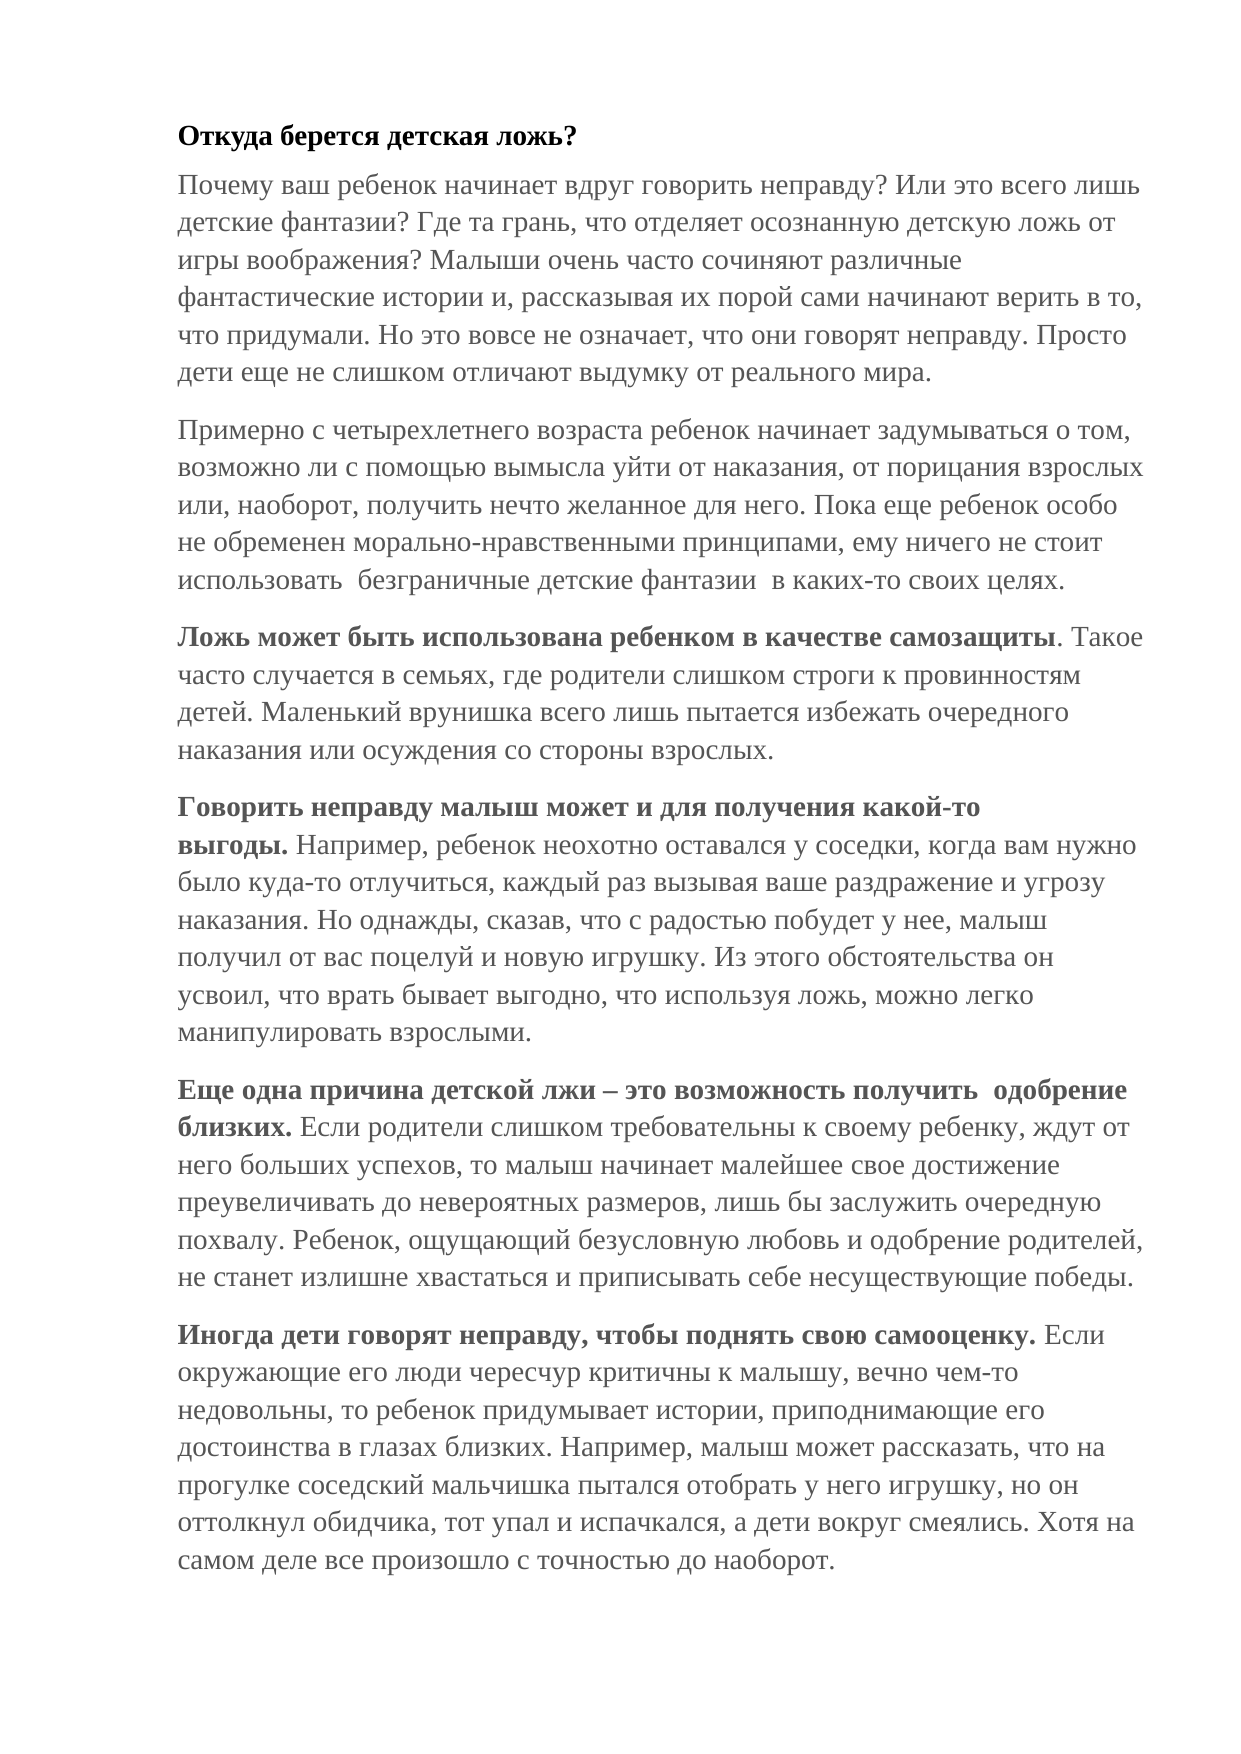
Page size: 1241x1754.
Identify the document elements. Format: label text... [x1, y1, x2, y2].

text Почему ваш ребенок начинает вдруг говорить неправду? Или это всего лишь детские фантазии? Где та грань, что отделяет осознанную детскую ложь от игры воображения? Малыши очень часто сочиняют различные фантастические истории и, рассказывая их порой сами начинают верить в то, что придумали. Но это вовсе не означает, что они говорят неправду. Просто дети еще не слишком отличают выдумку от реального мира. [177, 163, 1152, 388]
text Еще одна причина детской лжи – это возможность получить одобрение близких. Если родители слишком требовательны к своему ребенку, ждут от него больших успехов, то малыш начинает малейшее свое достижение преувеличивать до невероятных размеров, лишь бы заслужить очередную похвалу. Ребенок, ощущающий безусловную любовь и одобрение родителей, не станет излишне хвастаться и приписывать себе несуществующие победы. [177, 1068, 1152, 1293]
text Откуда берется детская ложь? [177, 118, 1152, 152]
text Ложь может быть использована ребенком в качестве самозащиты. Такое часто случается в семьях, где родители слишком строги к провинностям детей. Маленький врунишка всего лишь пытается избежать очередного наказания или осуждения со стороны взрослых. [177, 616, 1152, 766]
text Примерно с четырехлетнего возраста ребенок начинает задумываться о том, возможно ли с помощью вымысла уйти от наказания, от порицания взрослых или, наоборот, получить нечто желанное для него. Пока еще ребенок особо не обременен морально-нравственными принципами, ему ничего не стоит использовать безграничные детские фантазии в каких-то своих целях. [177, 408, 1152, 596]
text Иногда дети говорят неправду, чтобы поднять свою самооценку. Если окружающие его люди чересчур критичны к малышу, вечно чем-то недовольны, то ребенок придумывает истории, приподнимающие его достоинства в глазах близких. Например, малыш может рассказать, что на прогулке соседский мальчишка пытался отобрать у него игрушку, но он оттолкнул обидчика, тот упал и испачкался, а дети вокруг смеялись. Хотя на самом деле все произошло с точностью до наоборот. [177, 1313, 1152, 1576]
text Говорить неправду малыш может и для получения какой-то выгоды. Например, ребенок неохотно оставался у соседки, когда вам нужно было куда-то отлучиться, каждый раз вызывая ваше раздражение и угрозу наказания. Но однажды, сказав, что с радостью побудет у нее, малыш получил от вас поцелуй и новую игрушку. Из этого обстоятельства он усвоил, что врать бывает выгодно, что используя ложь, можно легко манипулировать взрослыми. [177, 786, 1152, 1048]
